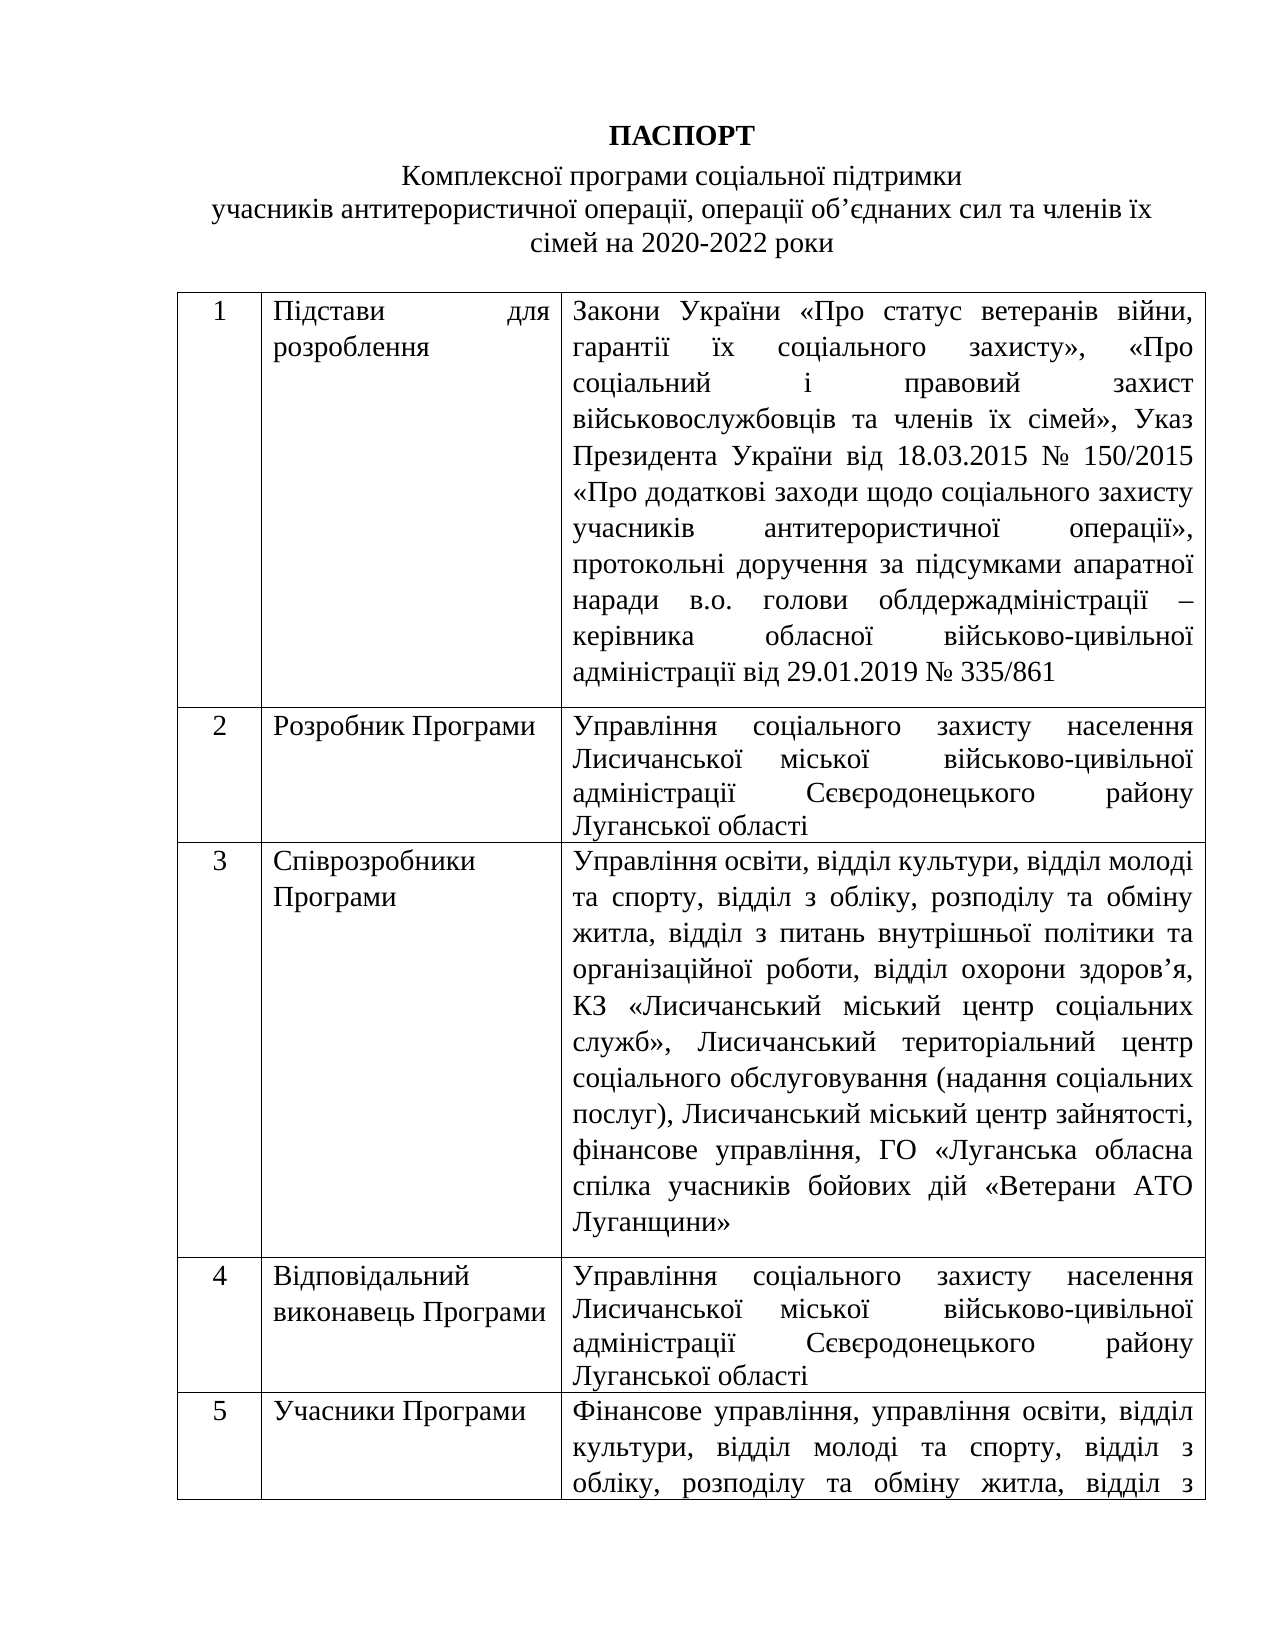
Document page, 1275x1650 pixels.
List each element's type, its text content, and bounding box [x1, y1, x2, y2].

table_cell 5 [178, 1393, 261, 1499]
list Комплексної програми соціальної підтримки [177, 158, 1186, 191]
table_cell Управління соціального захисту населення Лисичанської міської військово-цивільної адміністрації Сєвєродонецького району Луганської області [562, 708, 1205, 842]
table_cell 4 [178, 1258, 261, 1392]
table_cell Учасники Програми [262, 1393, 561, 1499]
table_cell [562, 1393, 1205, 1499]
table_cell Управління освіти, відділ культури, відділ молоді та спорту, відділ з обліку, розподілу та обміну житла, відділ з питань внутрішньої політики та організаційної роботи, відділ охорони здоров’я, КЗ «Лисичанський міський центр соціальних служб», Лисичанський територіальний центр соціального обслуговування (надання соціальних послуг), Лисичанський міський центр зайнятості, фінансове управління, ГО «Луганська обласна спілка учасників бойових дій «Ветерани АТО Луганщини» [562, 843, 1205, 1257]
table_cell Відповідальний виконавець Програми [262, 1258, 561, 1392]
table_header 1 [178, 293, 261, 707]
table_cell Розробник Програми [262, 708, 561, 842]
table_cell 3 [178, 843, 261, 1257]
list учасників антитерористичної операції, операції об’єднаних сил та членів їх сімей на 2020-2022 роки [177, 191, 1186, 258]
table_cell 2 [178, 708, 261, 842]
table_header Закони України «Про статус ветеранів війни, гарантії їх соціального захисту», «Про соціальний і правовий захист військовослужбовців та членів їх сімей», Указ Президента України від 18.03.2015 № 150/2015 «Про додаткові заходи щодо соціального захисту учасників антитерористичної операції», протокольні доручення за підсумками апаратної наради в.о. голови облдержадміністрації – керівника обласної військово-цивільної адміністрації від 29.01.2019 № 335/861 [562, 293, 1205, 707]
table_cell Управління соціального захисту населення Лисичанської міської військово-цивільної адміністрації Сєвєродонецького району Луганської області [562, 1258, 1205, 1392]
subtitle ПАСПОРТ [177, 118, 1186, 152]
table_header Підстави для розроблення [262, 293, 561, 707]
table_cell Співрозробники Програми [262, 843, 561, 1257]
